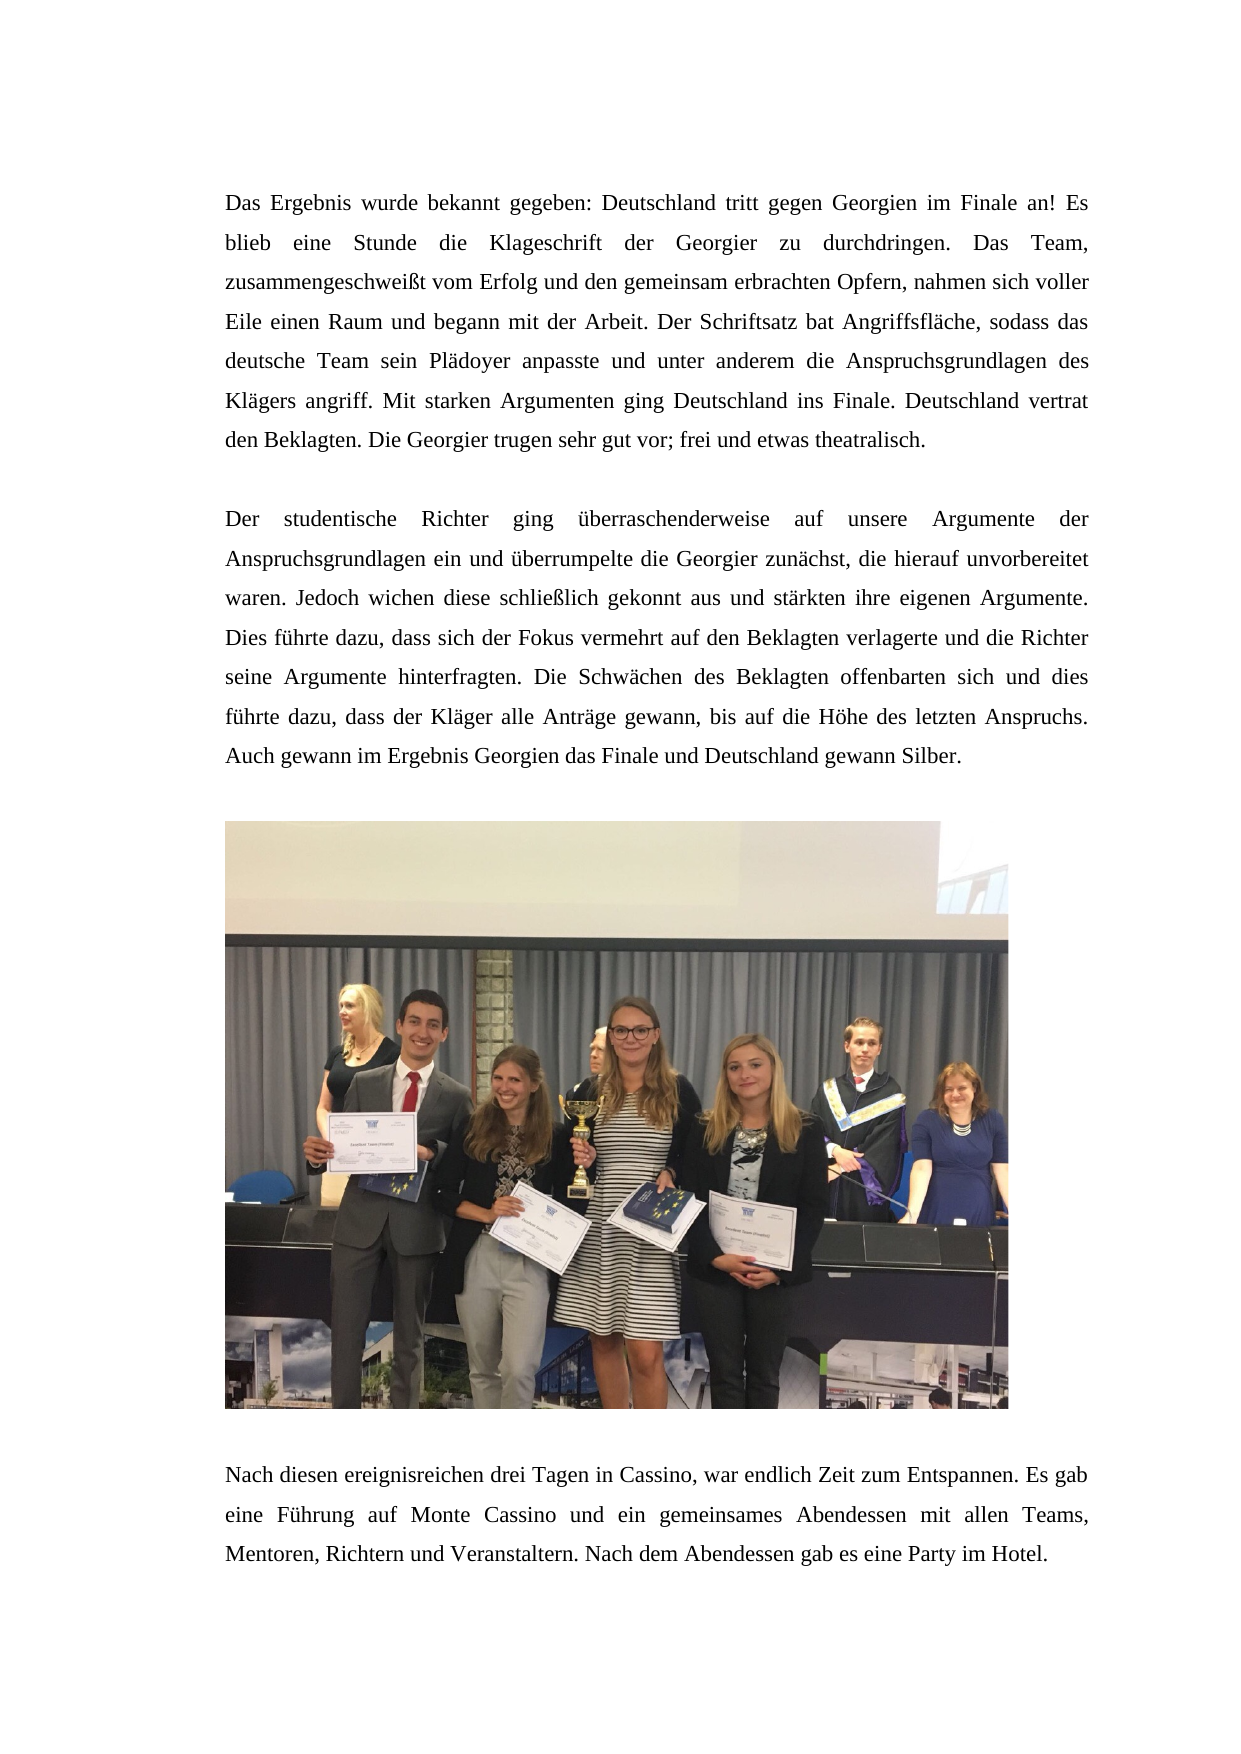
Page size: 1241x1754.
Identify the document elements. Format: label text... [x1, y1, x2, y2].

picture [225, 821, 1009, 1409]
text Nach diesen ereignisreichen drei Tagen in Cassino, war endlich Zeit zum Entspannen. Es gab eine Führung auf Monte Cassino und ein gemeinsames Abendessen mit allen Teams, Mentoren, Richtern und Veranstaltern. Nach dem Abendessen gab es eine Party im Hotel. [225, 1461, 1090, 1567]
text Der studentische Richter ging überraschenderweise auf unsere Argumente der Anspruchsgrundlagen ein und überrumpelte die Georgier zunächst, die hierauf unvorbereitet waren. Jedoch wichen diese schließlich gekonnt aus und stärkten ihre eigenen Argumente. Dies führte dazu, dass sich der Fokus vermehrt auf den Beklagten verlagerte und die Richter seine Argumente hinterfragten. Die Schwächen des Beklagten offenbarten sich und dies führte dazu, dass der Kläger alle Anträge gewann, bis auf die Höhe des letzten Anspruchs. Auch gewann im Ergebnis Georgien das Finale und Deutschland gewann Silber. [225, 505, 1090, 768]
text Das Ergebnis wurde bekannt gegeben: Deutschland tritt gegen Georgien im Finale an! Es blieb eine Stunde die Klageschrift der Georgier zu durchdringen. Das Team, zusammengeschweißt vom Erfolg und den gemeinsam erbrachten Opfern, nahmen sich voller Eile einen Raum und begann mit der Arbeit. Der Schriftsatz bat Angriffsfläche, sodass das deutsche Team sein Plädoyer anpasste und unter anderem die Anspruchsgrundlagen des Klägers angriff. Mit starken Argumenten ging Deutschland ins Finale. Deutschland vertrat den Beklagten. Die Georgier trugen sehr gut vor; frei und etwas theatralisch. [225, 189, 1090, 453]
